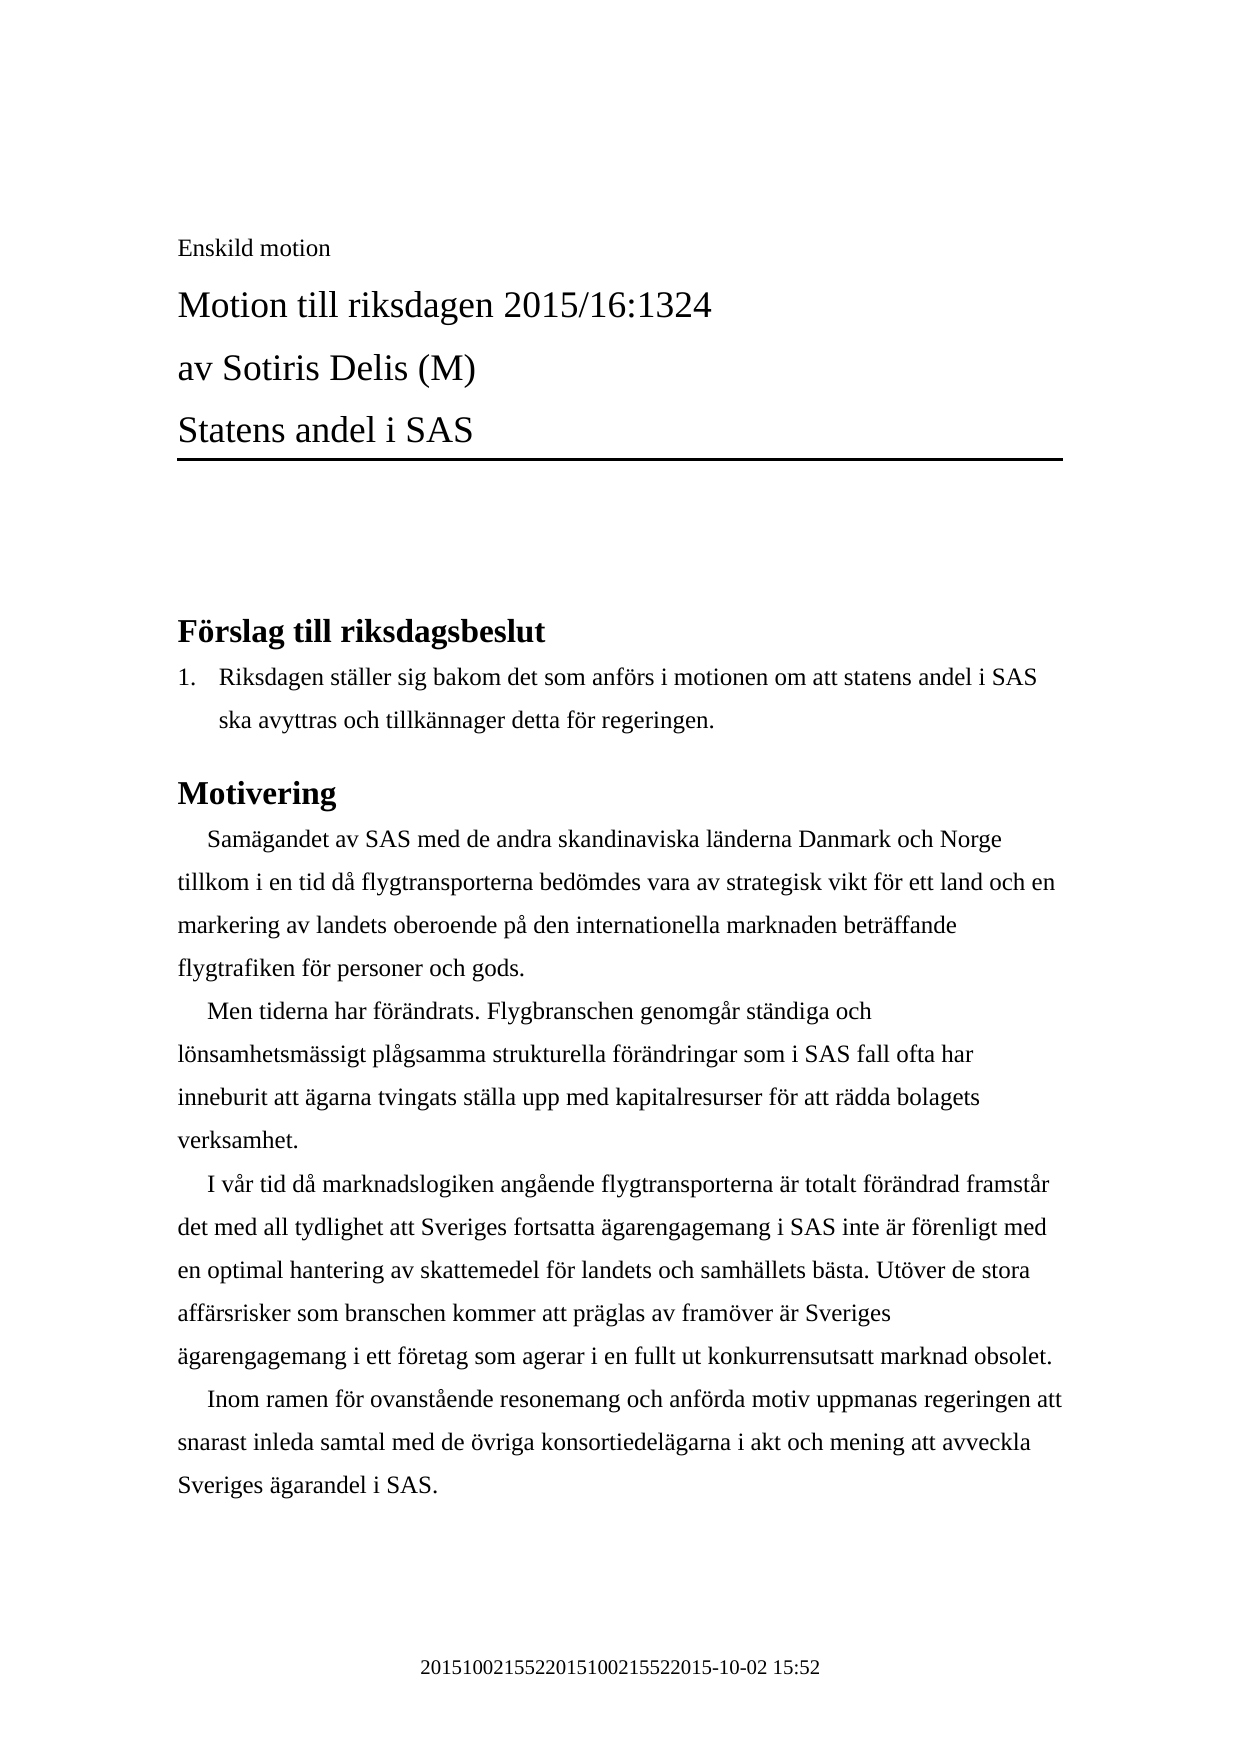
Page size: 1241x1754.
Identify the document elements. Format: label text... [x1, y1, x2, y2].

text Inom ramen för ovanstående resonemang och anförda motiv uppmanas regeringen att snarast inleda samtal med de övriga konsortiedelägarna i akt och mening att avveckla Sveriges ägarandel i SAS. [177, 1384, 1063, 1499]
text Men tiderna har förändrats. Flygbranschen genomgår ständiga och lönsamhetsmässigt plågsamma strukturella förändringar som i SAS fall ofta har inneburit att ägarna tvingats ställa upp med kapitalresurser för att rädda bolagets verksamhet. [177, 996, 1063, 1154]
text Samägandet av SAS med de andra skandinaviska länderna Danmark och Norge tillkom i en tid då flygtransporterna bedömdes vara av strategisk vikt för ett land och en markering av landets oberoende på den internationella marknaden beträffande flygtrafiken för personer och gods. [177, 824, 1063, 982]
text I vår tid då marknadslogiken angående flygtransporterna är totalt förändrad framstår det med all tydlighet att Sveriges fortsatta ägarengagemang i SAS inte är förenligt med en optimal hantering av skattemedel för landets och samhällets bästa. Utöver de stora affärsrisker som branschen kommer att präglas av framöver är Sveriges ägarengagemang i ett företag som agerar i en fullt ut konkurrensutsatt marknad obsolet. [177, 1169, 1063, 1370]
subtitle Motivering [177, 773, 1063, 811]
